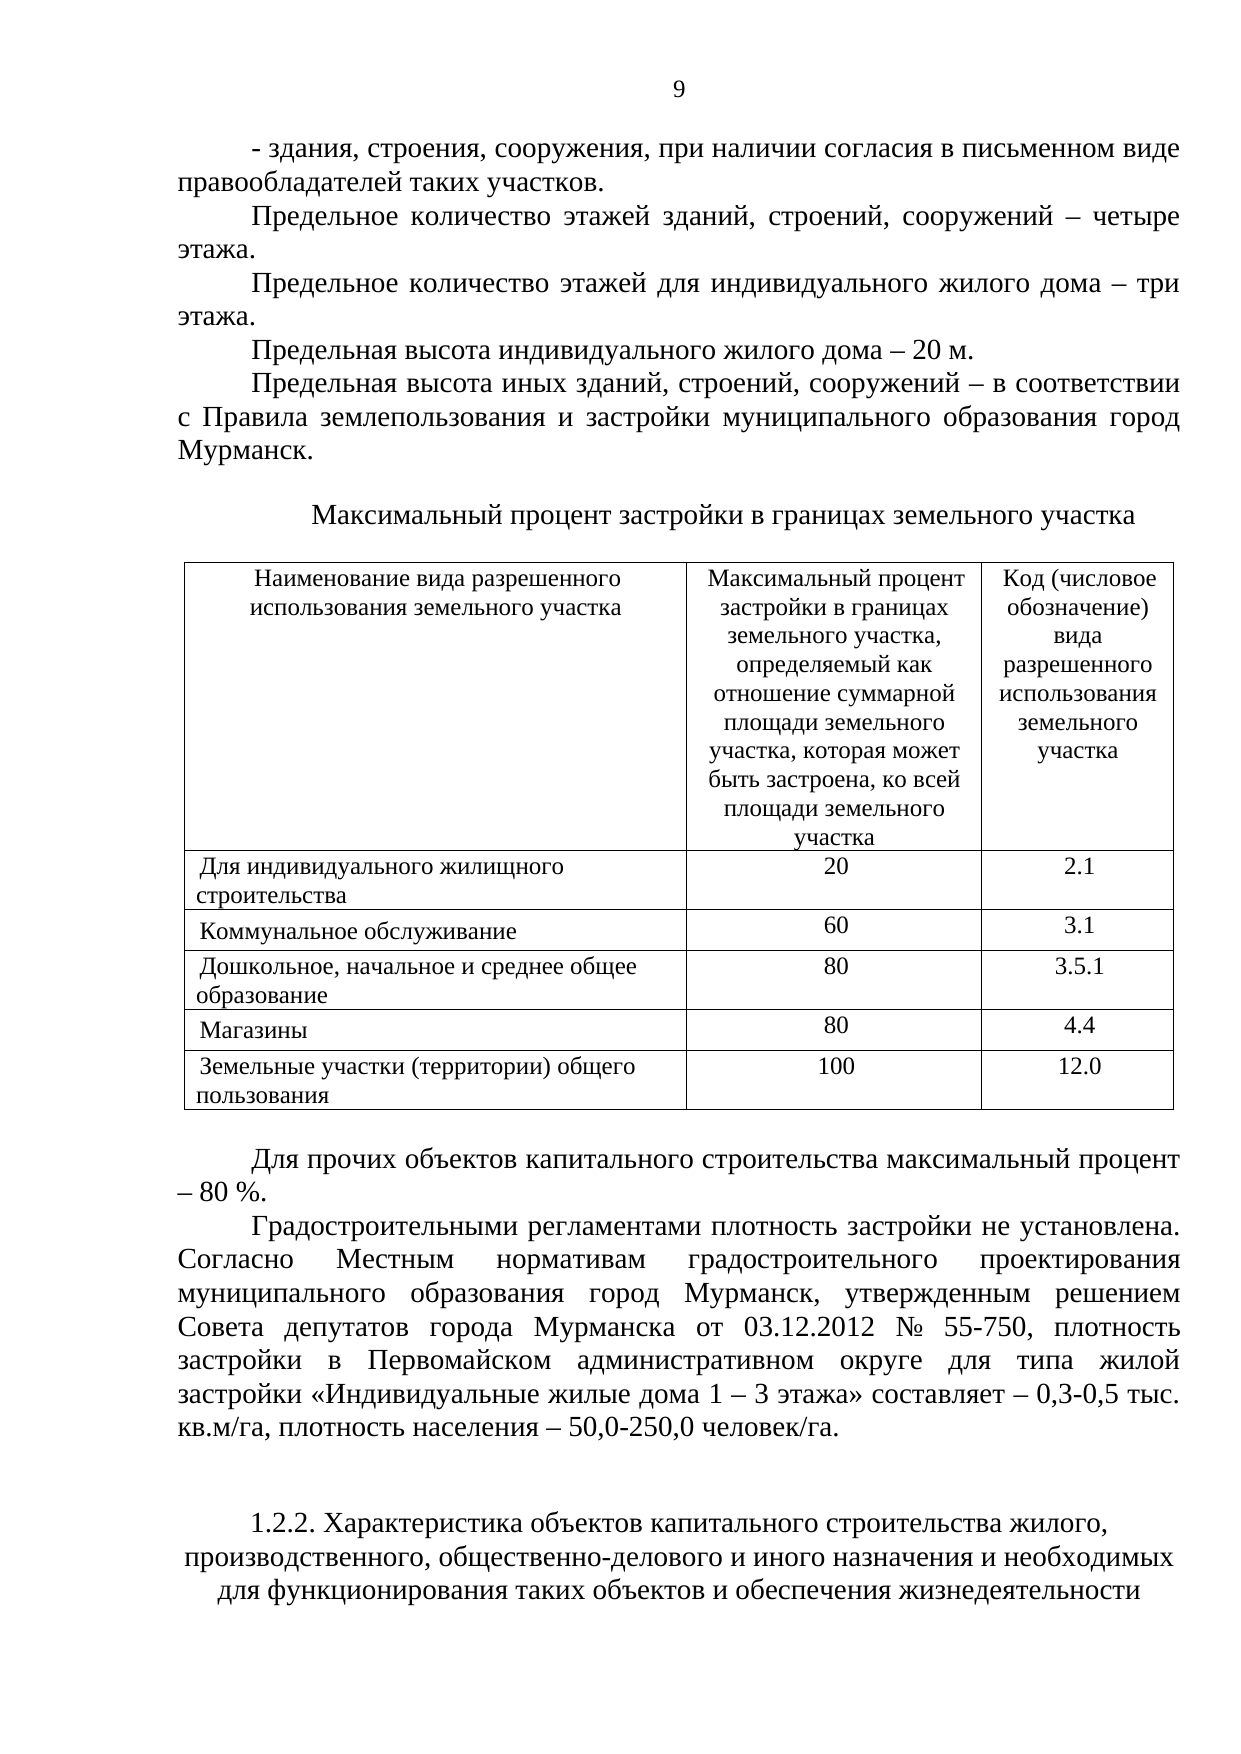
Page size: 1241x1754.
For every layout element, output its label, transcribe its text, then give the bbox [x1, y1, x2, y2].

table_header Максимальный процент застройки в границах земельного участка, определяемый как отношение суммарной площади земельного участка, которая может быть застроена, ко всей площади земельного участка [687, 563, 981, 850]
table_cell 2.1 [982, 851, 1173, 909]
table_header Наименование вида разрешенного использования земельного участка [185, 563, 686, 850]
text Предельное количество этажей зданий, строений, сооружений – четыре этажа. [177, 198, 1181, 265]
table_header Код (числовое обозначение) вида разрешенного использования земельного участка [982, 563, 1173, 850]
table_cell 4.4 [982, 1010, 1173, 1050]
table_cell Земельные участки (территории) общего пользования [185, 1051, 686, 1109]
table_cell 60 [687, 910, 981, 950]
text Предельная высота индивидуального жилого дома – 20 м. [177, 332, 1181, 365]
text Градостроительными регламентами плотность застройки не установлена. Согласно Местным нормативам градостроительного проектирования муниципального образования город Мурманск, утвержденным решением Совета депутатов города Мурманска от 03.12.2012 № 55-750, плотность застройки в Первомайском административном округе для типа жилой застройки «Индивидуальные жилые дома 1 – 3 этажа» составляет – 0,3-0,5 тыс. кв.м/га, плотность населения – 50,0-250,0 человек/га. [177, 1208, 1181, 1443]
table_cell Коммунальное обслуживание [185, 910, 686, 950]
text Максимальный процент застройки в границах земельного участка [177, 497, 1181, 531]
text - здания, строения, сооружения, при наличии согласия в письменном виде правообладателей таких участков. [177, 131, 1181, 198]
table_cell 100 [687, 1051, 981, 1109]
table_cell 80 [687, 951, 981, 1009]
table_cell 3.1 [982, 910, 1173, 950]
text Предельная высота иных зданий, строений, сооружений – в соответствии с Правила землепользования и застройки муниципального образования город Мурманск. [177, 365, 1181, 466]
table_cell 80 [687, 1010, 981, 1050]
table_cell Для индивидуального жилищного строительства [185, 851, 686, 909]
text Для прочих объектов капитального строительства максимальный процент – 80 %. [177, 1141, 1181, 1208]
table_cell 12.0 [982, 1051, 1173, 1109]
text Предельное количество этажей для индивидуального жилого дома – три этажа. [177, 265, 1181, 332]
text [177, 1505, 1181, 1606]
table_cell 3.5.1 [982, 951, 1173, 1009]
table_cell Дошкольное, начальное и среднее общее образование [185, 951, 686, 1009]
table_cell Магазины [185, 1010, 686, 1050]
table_cell 20 [687, 851, 981, 909]
